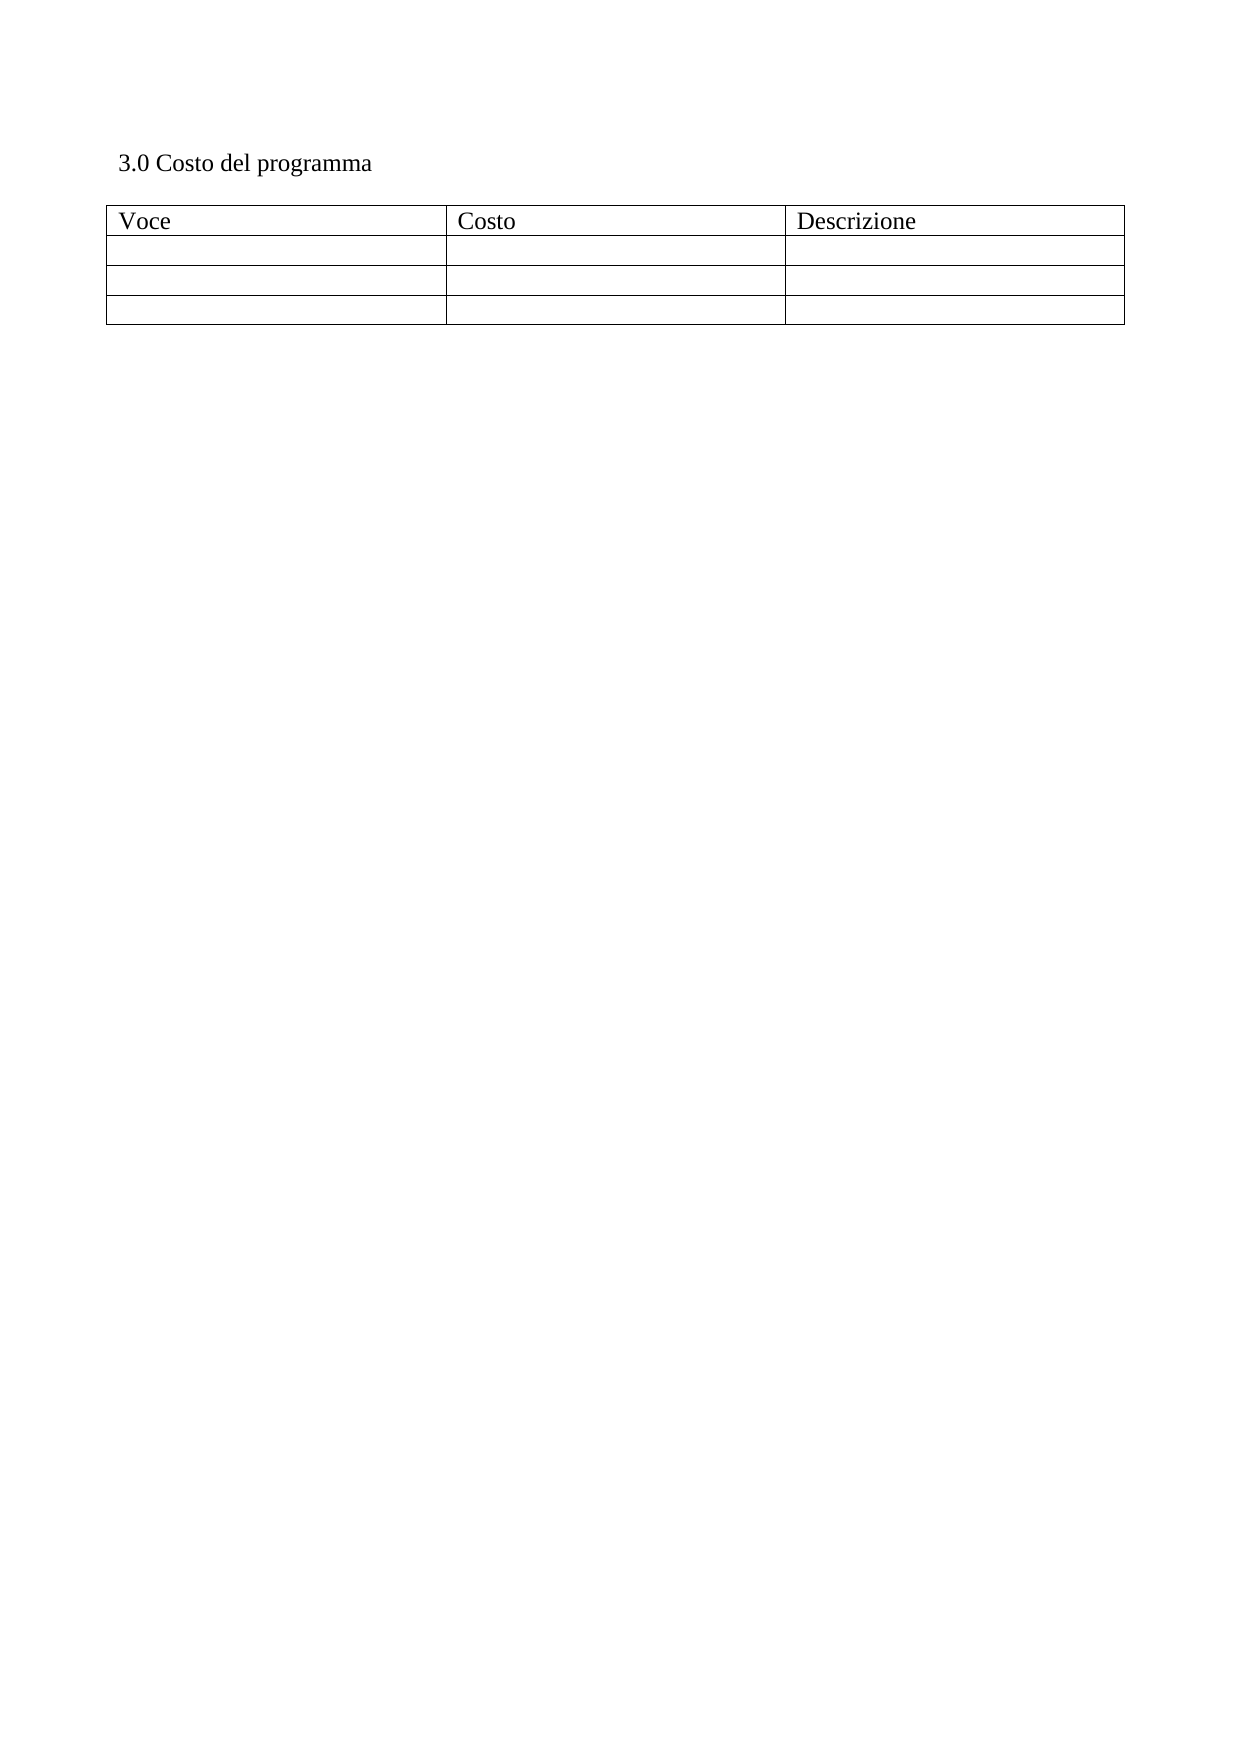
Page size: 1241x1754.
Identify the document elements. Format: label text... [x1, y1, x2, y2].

table_header Voce [107, 206, 446, 235]
table_header Descrizione [786, 206, 1124, 235]
table_cell [107, 236, 446, 265]
table_cell [786, 266, 1124, 294]
table_cell [447, 266, 785, 294]
table_header Costo [447, 206, 785, 235]
table_cell [107, 296, 446, 324]
table_cell [107, 266, 446, 294]
table_cell [786, 236, 1124, 265]
table_cell [447, 236, 785, 265]
table_cell [786, 296, 1124, 324]
table_cell [447, 296, 785, 324]
text 3.0 Costo del programma [118, 148, 1122, 176]
